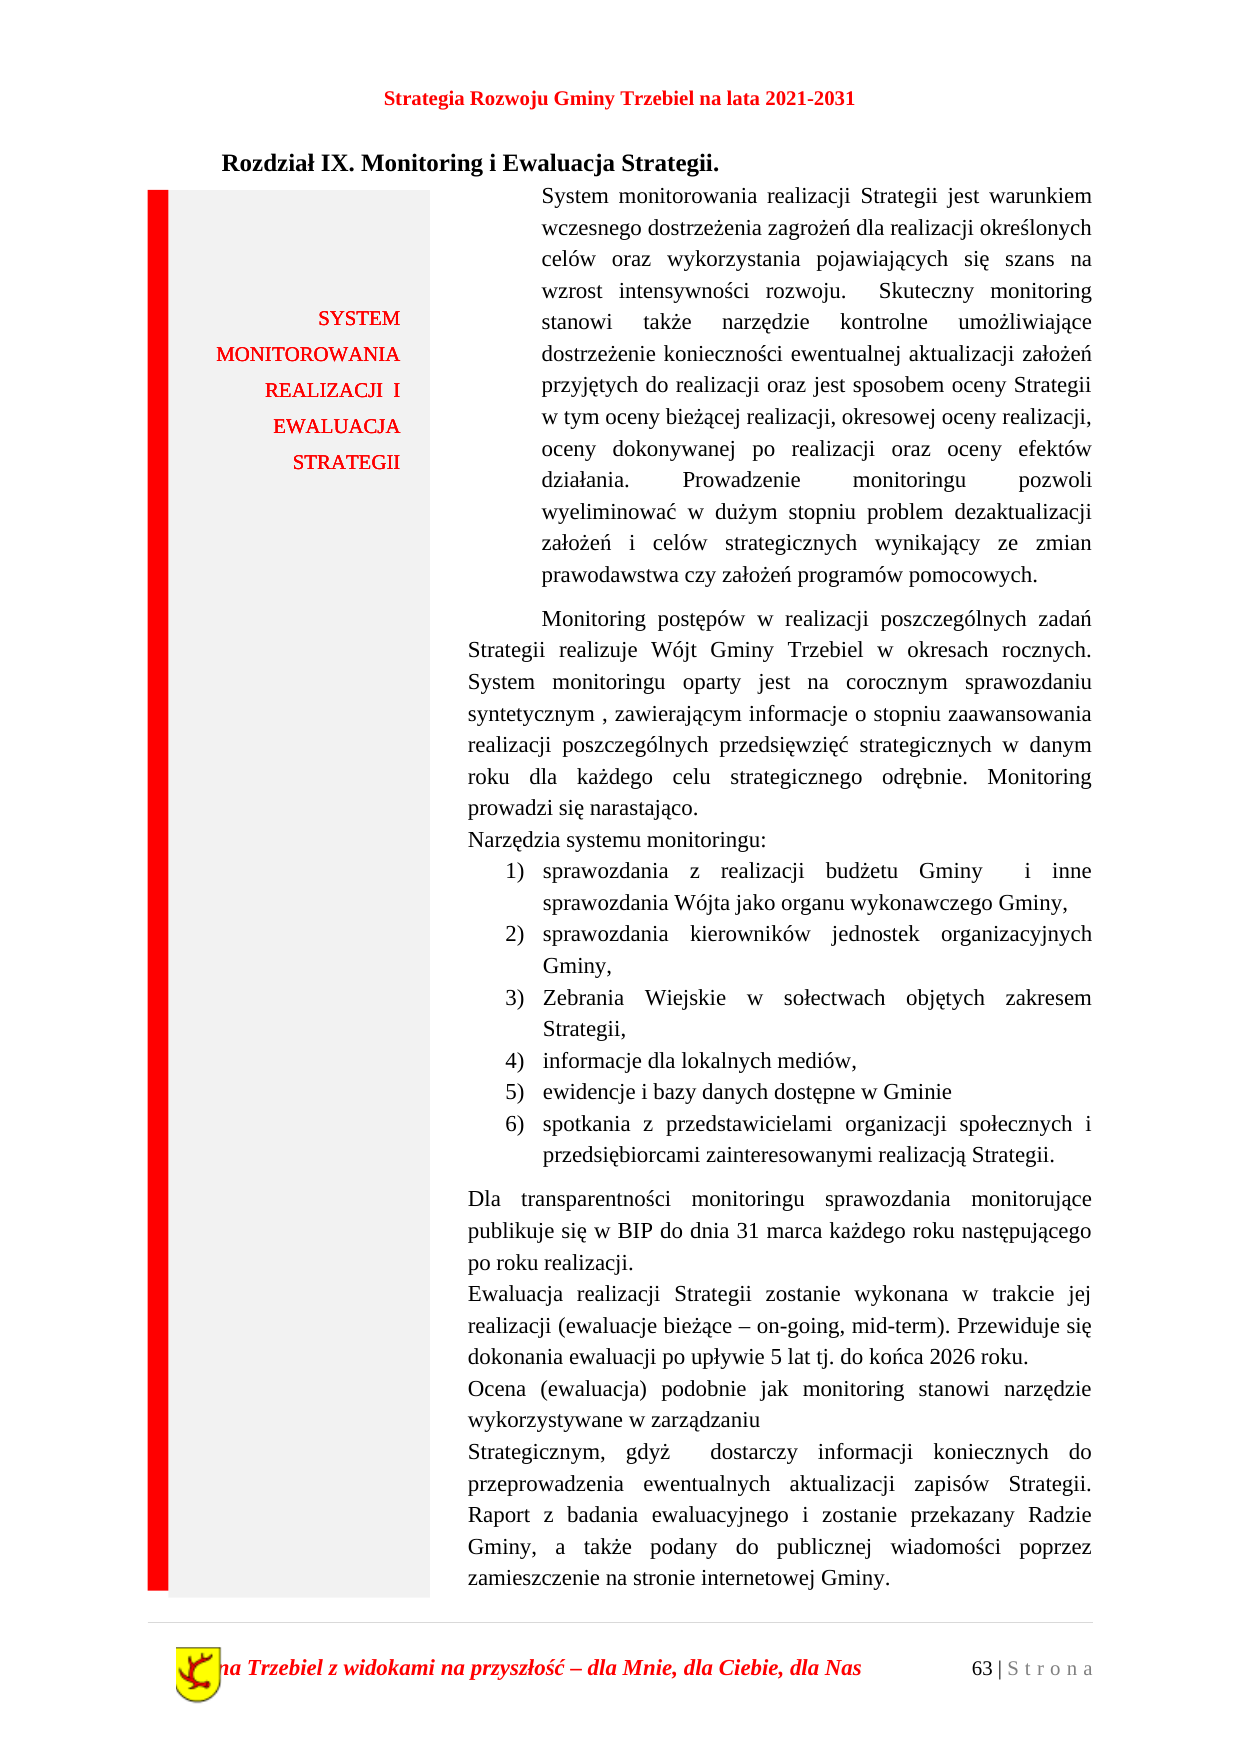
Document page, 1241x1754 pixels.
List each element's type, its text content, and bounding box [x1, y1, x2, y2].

list System monitorowania realizacji Strategii jest warunkiem wczesnego dostrzeżenia zagrożeń dla realizacji określonych celów oraz wykorzystania pojawiających się szans na wzrost intensywności rozwoju. Skuteczny monitoring stanowi także narzędzie kontrolne umożliwiające dostrzeżenie konieczności ewentualnej aktualizacji założeń przyjętych do realizacji oraz jest sposobem oceny Strategii w tym oceny bieżącej realizacji, okresowej oceny realizacji, oceny dokonywanej po realizacji oraz oceny efektów działania. Prowadzenie monitoringu pozwoli wyeliminować w dużym stopniu problem dezaktualizacji założeń i celów strategicznych wynikający ze zmian prawodawstwa czy założeń programów pomocowych. [221, 182, 1093, 587]
text Ocena (ewaluacja) podobnie jak monitoring stanowi narzędzie wykorzystywane w zarządzaniu [430, 1375, 1093, 1433]
list spotkania z przedstawicielami organizacji społecznych i przedsiębiorcami zainteresowanymi realizacją Strategii. [430, 1110, 1093, 1168]
list Rozdział IX. Monitoring i Ewaluacja Strategii. [221, 148, 1093, 176]
text Dla transparentności monitoringu sprawozdania monitorujące publikuje się w BIP do dnia 31 marca każdego roku następującego po roku realizacji. [430, 1186, 1093, 1275]
text Narzędzia systemu monitoringu: [430, 826, 1093, 852]
list Zebrania Wiejskie w sołectwach objętych zakresem Strategii, [430, 984, 1093, 1042]
list ewidencje i bazy danych dostępne w Gminie [430, 1078, 1093, 1105]
list sprawozdania kierowników jednostek organizacyjnych Gminy, [430, 921, 1093, 978]
picture [174, 1647, 220, 1702]
text Monitoring postępów w realizacji poszczególnych zadań Strategii realizuje Wójt Gminy Trzebiel w okresach rocznych. System monitoringu oparty jest na corocznym sprawozdaniu syntetycznym , zawierającym informacje o stopniu zaawansowania realizacji poszczególnych przedsięwzięć strategicznych w danym roku dla każdego celu strategicznego odrębnie. Monitoring prowadzi się narastająco. [430, 605, 1093, 821]
list sprawozdania z realizacji budżetu Gminy i inne sprawozdania Wójta jako organu wykonawczego Gminy, [430, 857, 1093, 915]
text Strategicznym, gdyż dostarczy informacji koniecznych do przeprowadzenia ewentualnych aktualizacji zapisów Strategii. Raport z badania ewaluacyjnego i zostanie przekazany Radzie Gminy, a także podany do publicznej wiadomości poprzez zamieszczenie na stronie internetowej Gminy. [430, 1438, 1093, 1591]
text Ewaluacja realizacji Strategii zostanie wykonana w trakcie jej realizacji (ewaluacje bieżące – on-going, mid-term). Przewiduje się dokonania ewaluacji po upływie 5 lat tj. do końca 2026 roku. [430, 1280, 1093, 1370]
list informacje dla lokalnych mediów, [430, 1047, 1093, 1073]
